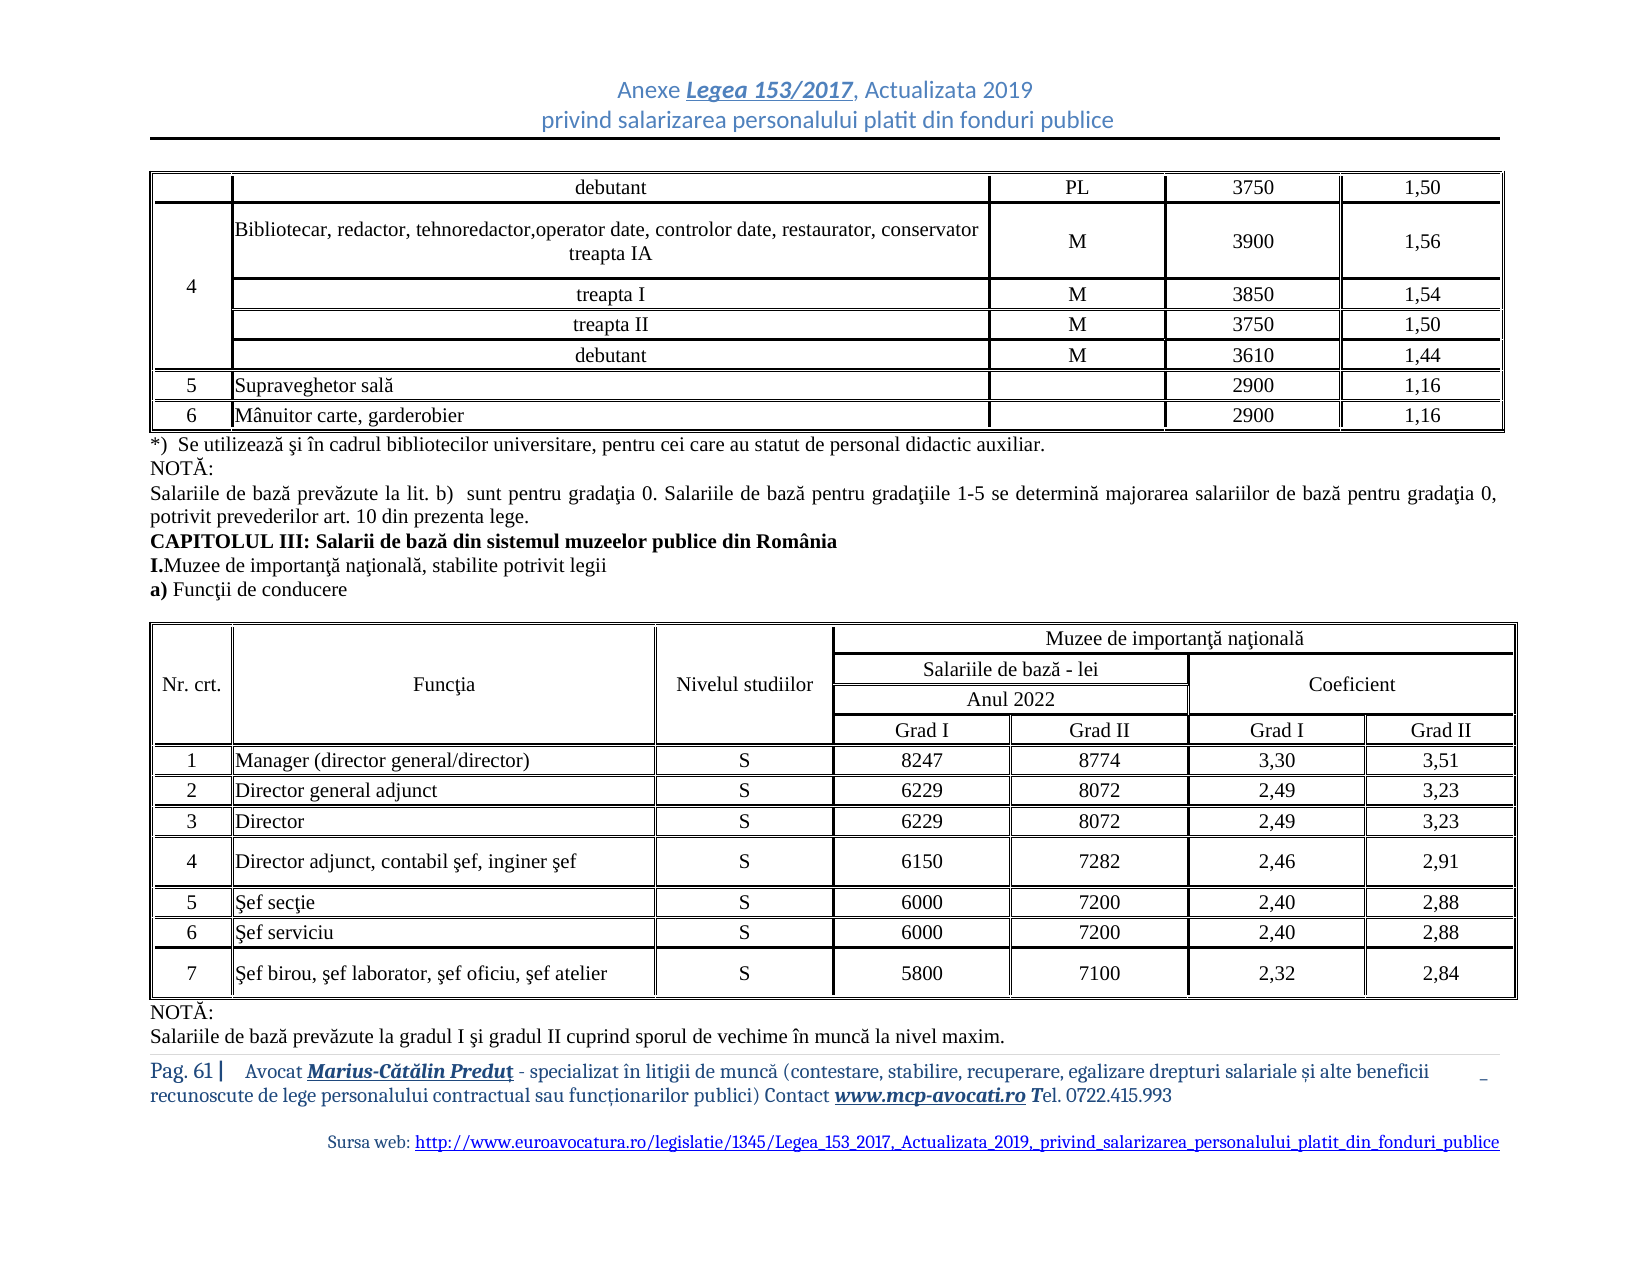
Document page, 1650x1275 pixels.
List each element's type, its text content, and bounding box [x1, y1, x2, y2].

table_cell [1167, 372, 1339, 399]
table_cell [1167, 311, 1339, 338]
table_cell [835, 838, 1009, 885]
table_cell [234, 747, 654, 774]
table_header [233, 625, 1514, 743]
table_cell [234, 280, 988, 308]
text Salariile de bază prevăzute la gradul I şi gradul II cuprind sporul de vechime în muncă la nivel maxim. [150, 1024, 1500, 1048]
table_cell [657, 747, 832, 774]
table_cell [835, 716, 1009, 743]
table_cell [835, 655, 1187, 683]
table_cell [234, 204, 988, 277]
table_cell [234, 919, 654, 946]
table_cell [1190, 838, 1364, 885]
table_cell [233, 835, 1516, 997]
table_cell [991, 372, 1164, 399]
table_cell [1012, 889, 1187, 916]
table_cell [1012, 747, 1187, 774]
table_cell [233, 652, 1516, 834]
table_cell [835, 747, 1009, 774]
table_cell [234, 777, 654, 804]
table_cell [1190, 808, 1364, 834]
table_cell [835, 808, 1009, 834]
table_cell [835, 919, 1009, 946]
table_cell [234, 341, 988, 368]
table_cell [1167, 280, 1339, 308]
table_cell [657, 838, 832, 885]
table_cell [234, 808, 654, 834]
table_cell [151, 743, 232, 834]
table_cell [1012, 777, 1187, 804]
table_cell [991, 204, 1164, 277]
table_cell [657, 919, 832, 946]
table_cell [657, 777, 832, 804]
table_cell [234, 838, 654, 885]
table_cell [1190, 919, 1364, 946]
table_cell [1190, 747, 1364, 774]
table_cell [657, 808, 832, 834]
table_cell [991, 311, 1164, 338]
text *) Se utilizează şi în cadrul bibliotecilor universitare, pentru cei care au statut de personal didactic auxiliar. [150, 433, 1500, 456]
text NOTĂ: [150, 1000, 1500, 1024]
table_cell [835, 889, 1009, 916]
text I.Muzee de importanţă naţională, stabilite potrivit legii [150, 553, 1500, 577]
text a) Funcţii de conducere [150, 577, 1500, 601]
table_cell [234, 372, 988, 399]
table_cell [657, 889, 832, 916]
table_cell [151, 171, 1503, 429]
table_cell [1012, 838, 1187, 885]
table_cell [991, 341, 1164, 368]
text NOTĂ: [150, 456, 1500, 480]
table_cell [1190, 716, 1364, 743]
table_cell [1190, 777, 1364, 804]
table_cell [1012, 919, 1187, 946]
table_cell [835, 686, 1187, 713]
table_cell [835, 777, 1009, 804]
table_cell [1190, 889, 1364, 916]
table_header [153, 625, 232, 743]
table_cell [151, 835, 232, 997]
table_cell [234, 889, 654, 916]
text CAPITOLUL III: Salarii de bază din sistemul muzeelor publice din România [150, 528, 1500, 553]
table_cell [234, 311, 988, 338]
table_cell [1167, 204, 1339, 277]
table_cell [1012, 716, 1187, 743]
text Salariile de bază prevăzute la lit. b) sunt pentru gradaţia 0. Salariile de bază pentru gradaţiile 1-5 se determină majorarea salariilor de bază pentru gradaţia 0, potrivit prevederilor art. 10 din prezenta lege. [150, 480, 1500, 528]
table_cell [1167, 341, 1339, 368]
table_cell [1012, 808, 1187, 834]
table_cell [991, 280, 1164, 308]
